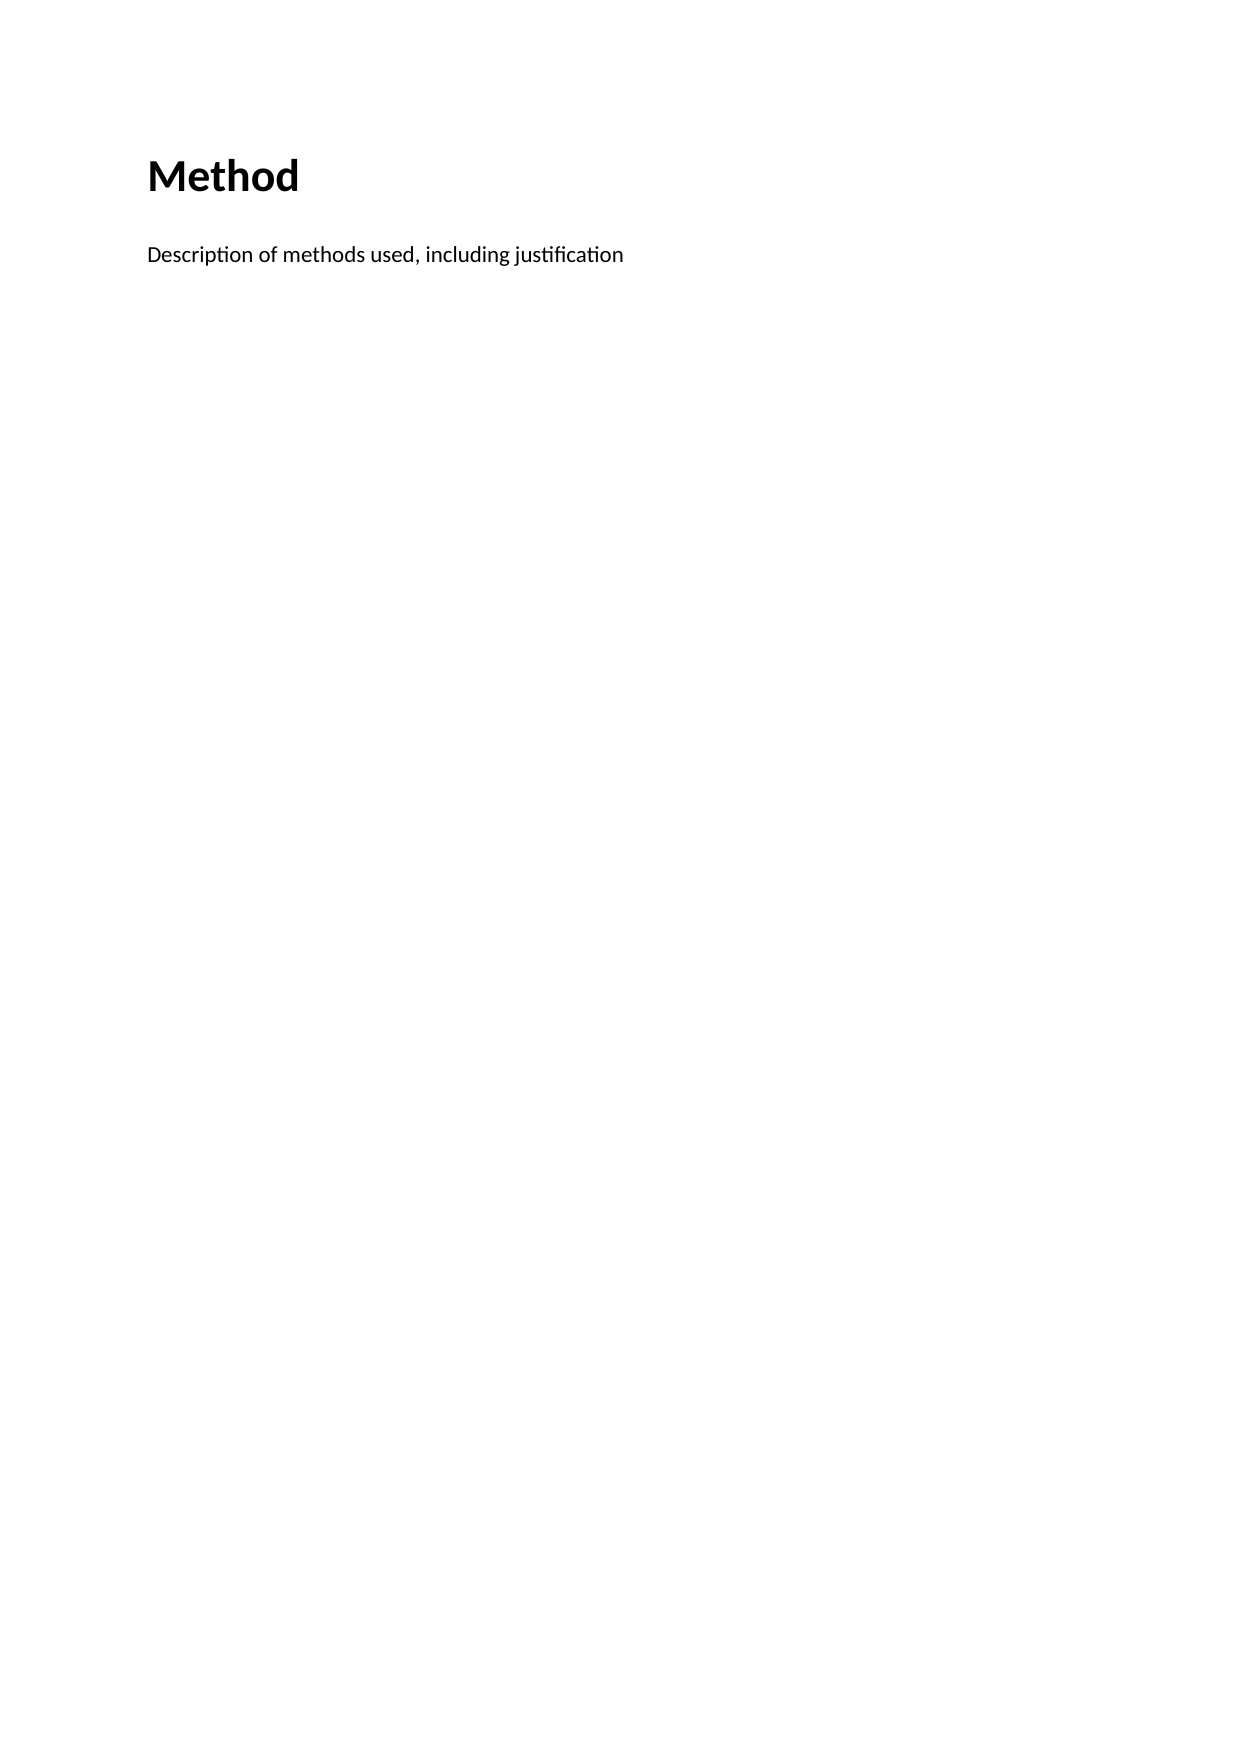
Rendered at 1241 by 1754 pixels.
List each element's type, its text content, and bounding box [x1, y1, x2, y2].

text Description of methods used, including justification [147, 240, 1093, 268]
subtitle Method [147, 147, 1093, 203]
